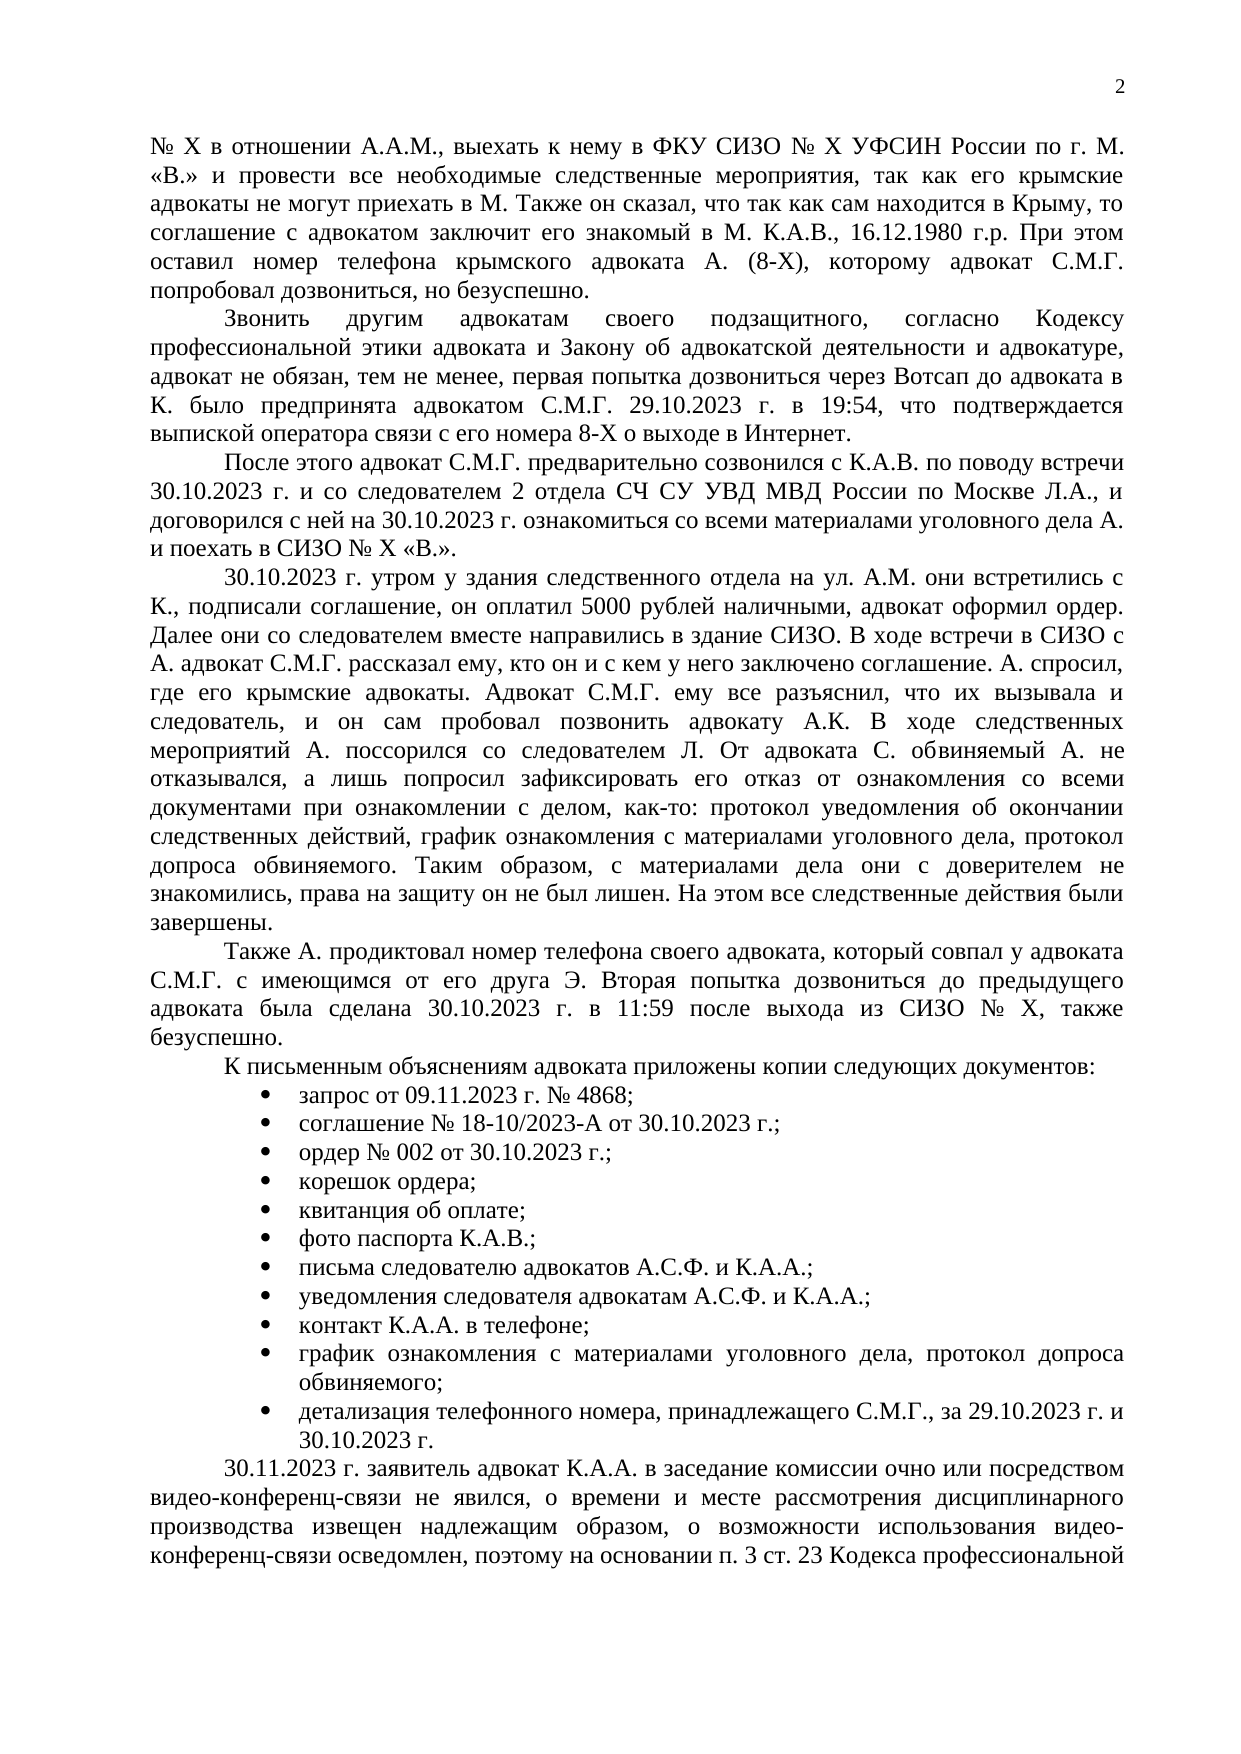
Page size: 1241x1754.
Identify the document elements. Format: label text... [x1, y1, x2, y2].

list запрос от 09.11.2023 г. № 4868; [261, 1080, 1125, 1108]
text Звонить другим адвокатам своего подзащитного, согласно Кодексу профессиональной этики адвоката и Закону об адвокатской деятельности и адвокатуре, адвокат не обязан, тем не менее, первая попытка дозвониться через Вотсап до адвоката в К. было предпринята адвокатом С.М.Г. 29.10.2023 г. в 19:54, что подтверждается выпиской оператора связи с его номера 8-Х о выходе в Интернет. [150, 303, 1125, 447]
list соглашение № 18-10/2023-А от 30.10.2023 г.; [261, 1108, 1125, 1137]
list фото паспорта К.А.В.; [261, 1223, 1125, 1252]
list детализация телефонного номера, принадлежащего С.М.Г., за 29.10.2023 г. и 30.10.2023 г. [261, 1396, 1125, 1453]
list ордер № 002 от 30.10.2023 г.; [261, 1137, 1125, 1166]
text Также А. продиктовал номер телефона своего адвоката, который совпал у адвоката С.М.Г. с имеющимся от его друга Э. Вторая попытка дозвониться до предыдущего адвоката была сделана 30.10.2023 г. в 11:59 после выхода из СИЗО № Х, также безуспешно. [150, 936, 1125, 1051]
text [150, 131, 1125, 303]
list корешок ордера; [261, 1166, 1125, 1195]
list график ознакомления с материалами уголовного дела, протокол допроса обвиняемого; [261, 1338, 1125, 1396]
text К письменным объяснениям адвоката приложены копии следующих документов: [150, 1051, 1125, 1080]
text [150, 1453, 1125, 1568]
list письма следователю адвокатов А.С.Ф. и К.А.А.; [261, 1252, 1125, 1281]
text После этого адвокат С.М.Г. предварительно созвонился с К.А.В. по поводу встречи 30.10.2023 г. и со следователем 2 отдела СЧ СУ УВД МВД России по Москве Л.А., и договорился с ней на 30.10.2023 г. ознакомиться со всеми материалами уголовного дела А. и поехать в СИЗО № Х «В.». [150, 447, 1125, 562]
list квитанция об оплате; [261, 1195, 1125, 1223]
list уведомления следователя адвокатам А.С.Ф. и К.А.А.; [261, 1281, 1125, 1310]
list контакт К.А.А. в телефоне; [261, 1310, 1125, 1338]
text 30.10.2023 г. утром у здания следственного отдела на ул. А.М. они встретились с К., подписали соглашение, он оплатил 5000 рублей наличными, адвокат оформил ордер. Далее они со следователем вместе направились в здание СИЗО. В ходе встречи в СИЗО с А. адвокат С.М.Г. рассказал ему, кто он и с кем у него заключено соглашение. А. спросил, где его крымские адвокаты. Адвокат С.М.Г. ему все разъяснил, что их вызывала и следователь, и он сам пробовал позвонить адвокату А.К. В ходе следственных мероприятий А. поссорился со следователем Л. От адвоката С. обвиняемый А. не отказывался, а лишь попросил зафиксировать его отказ от ознакомления со всеми документами при ознакомлении с делом, как-то: протокол уведомления об окончании следственных действий, график ознакомления с материалами уголовного дела, протокол допроса обвиняемого. Таким образом, с материалами дела они с доверителем не знакомились, права на защиту он не был лишен. На этом все следственные действия были завершены. [150, 562, 1125, 936]
